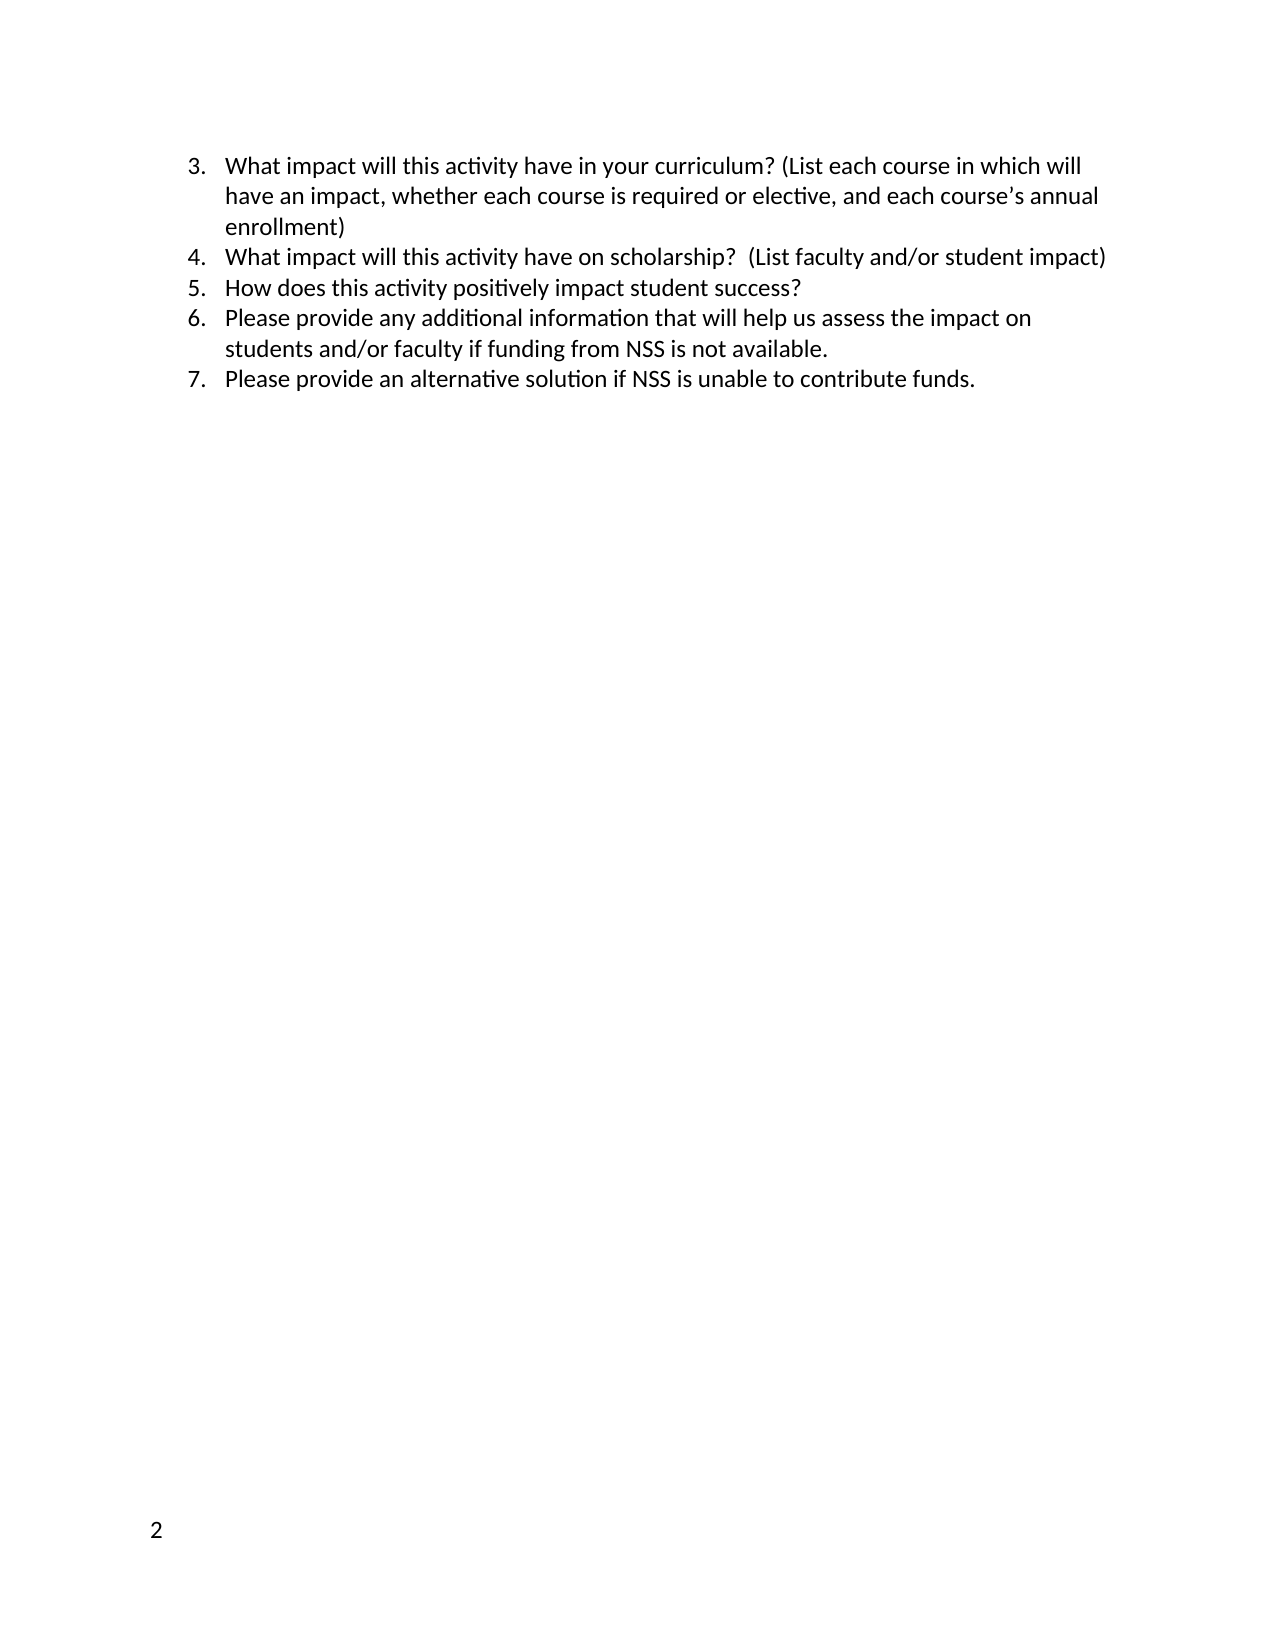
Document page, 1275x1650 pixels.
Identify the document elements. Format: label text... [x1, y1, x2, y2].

list What impact will this activity have on scholarship? (List faculty and/or student impact) [187, 242, 1125, 272]
list Please provide an alternative solution if NSS is unable to contribute funds. [187, 364, 1125, 394]
list What impact will this activity have in your curriculum? (List each course in which will have an impact, whether each course is required or elective, and each course’s annual enrollment) [187, 150, 1125, 242]
list How does this activity positively impact student success? [187, 272, 1125, 303]
list Please provide any additional information that will help us assess the impact on students and/or faculty if funding from NSS is not available. [187, 303, 1125, 364]
